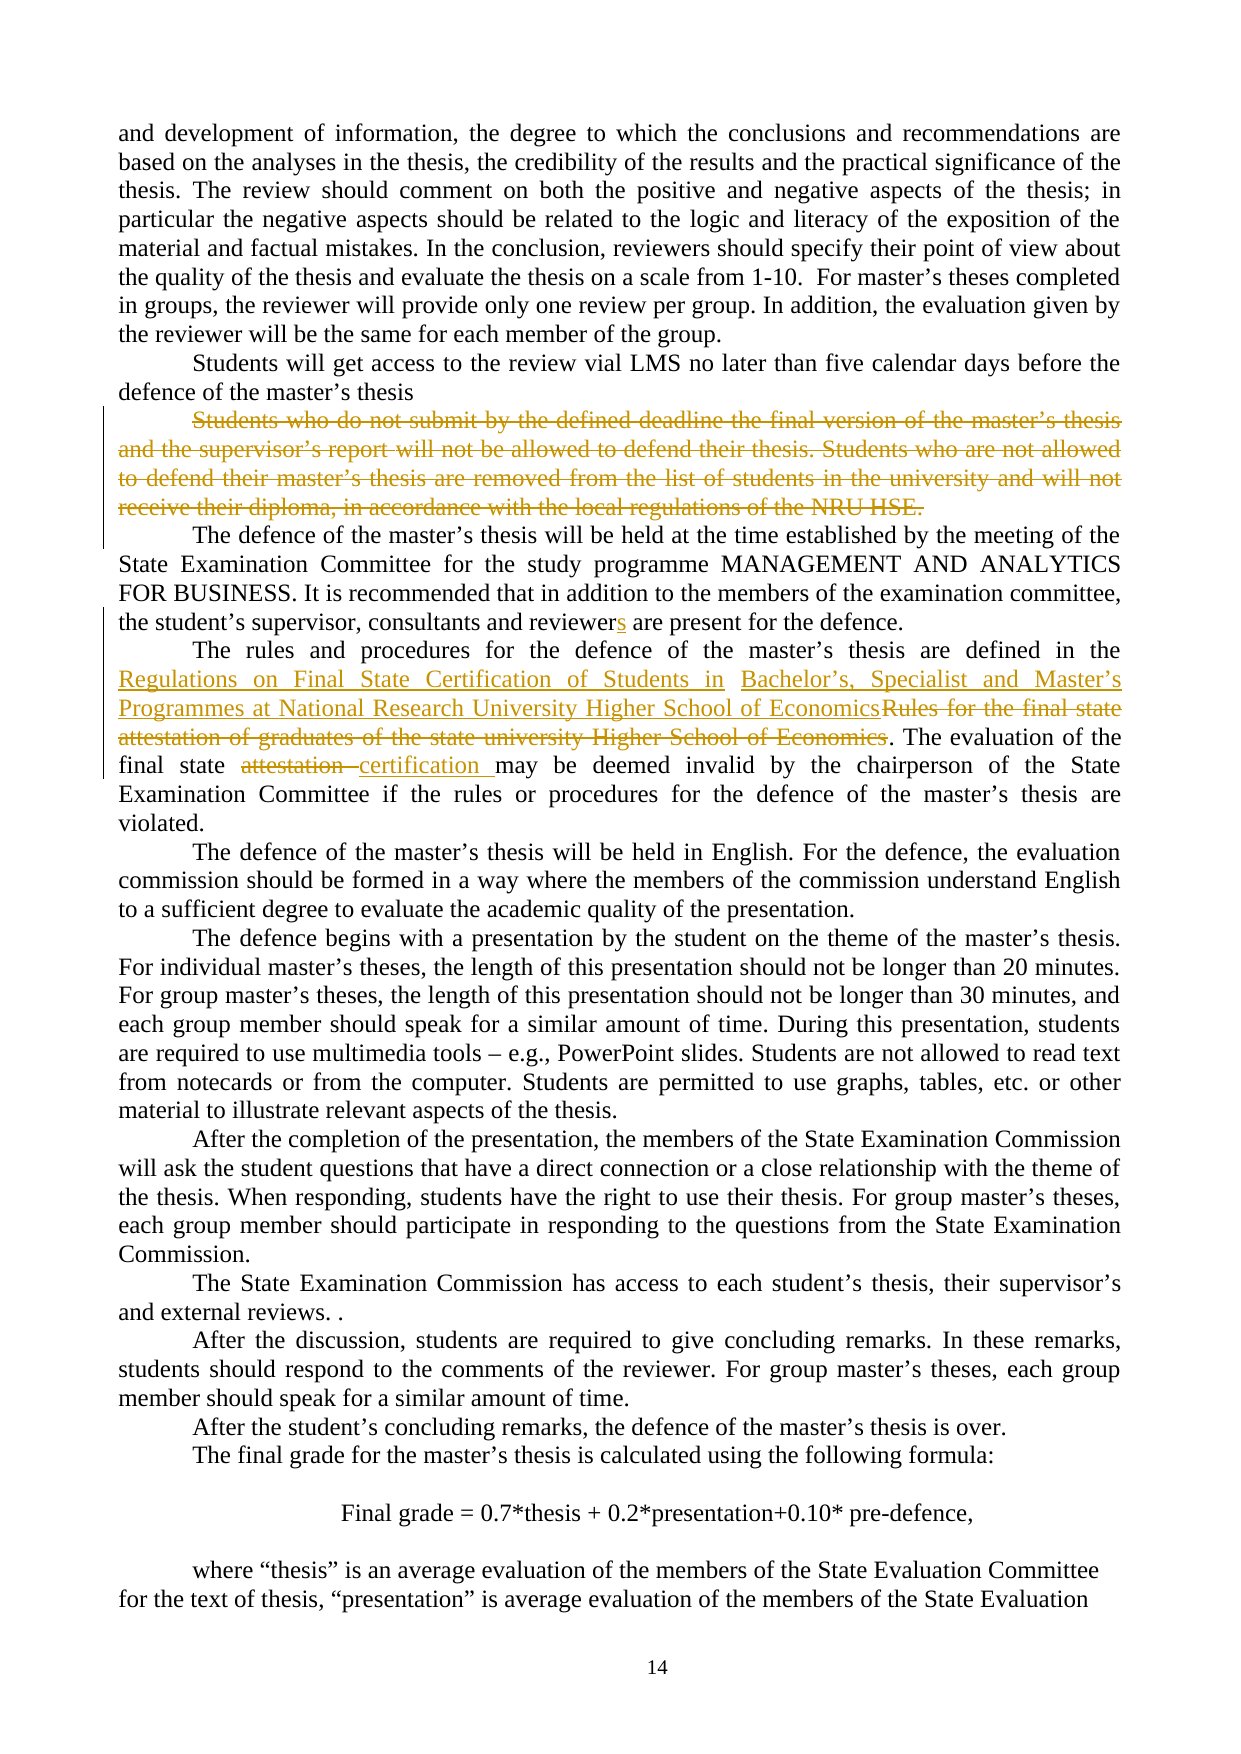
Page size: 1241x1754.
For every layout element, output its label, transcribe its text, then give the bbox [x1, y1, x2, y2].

text After the discussion, students are required to give concluding remarks. In these remarks, students should respond to the comments of the reviewer. For group master’s theses, each group member should speak for a similar amount of time. [118, 1326, 1122, 1412]
text The rules and procedures for the defence of the master’s thesis are defined in the . The evaluation of the final state may be deemed invalid by the chairperson of the State Examination Committee if the rules or procedures for the defence of the master’s thesis are violated. [118, 636, 1122, 837]
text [118, 118, 1122, 348]
text The defence of the master’s thesis will be held in English. For the defence, the evaluation commission should be formed in a way where the members of the commission understand English to a sufficient degree to evaluate the academic quality of the presentation. [118, 837, 1122, 923]
text The State Examination Commission has access to each student’s thesis, their supervisor’s and external reviews. . [118, 1268, 1122, 1326]
text The final grade for the master’s thesis is calculated using the following formula: [118, 1441, 1122, 1469]
text The defence begins with a presentation by the student on the theme of the master’s thesis. For individual master’s theses, the length of this presentation should not be longer than 20 minutes. For group master’s theses, the length of this presentation should not be longer than 30 minutes, and each group member should speak for a similar amount of time. During this presentation, students are required to use multimedia tools – e.g., PowerPoint slides. Students are not allowed to read text from notecards or from the computer. Students are permitted to use graphs, tables, etc. or other material to illustrate relevant aspects of the thesis. [118, 923, 1122, 1124]
text The defence of the master’s thesis will be held at the time established by the meeting of the State Examination Committee for the study programme MANAGEMENT AND ANALYTICS FOR BUSINESS. It is recommended that in addition to the members of the examination committee, the student’s supervisor, consultants and reviewer are present for the defence. [118, 521, 1122, 636]
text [118, 1556, 1122, 1613]
text Final grade = 0.7*thesis + 0.2*presentation+0.10* pre-defence, [118, 1498, 1122, 1527]
text After the student’s concluding remarks, the defence of the master’s thesis is over. [118, 1412, 1122, 1441]
text Students will get access to the review vial LMS no later than five calendar days before the defence of the master’s thesis [118, 348, 1122, 406]
text After the completion of the presentation, the members of the State Examination Commission will ask the student questions that have a direct connection or a close relationship with the theme of the thesis. When responding, students have the right to use their thesis. For group master’s theses, each group member should participate in responding to the questions from the State Examination Commission. [118, 1124, 1122, 1268]
